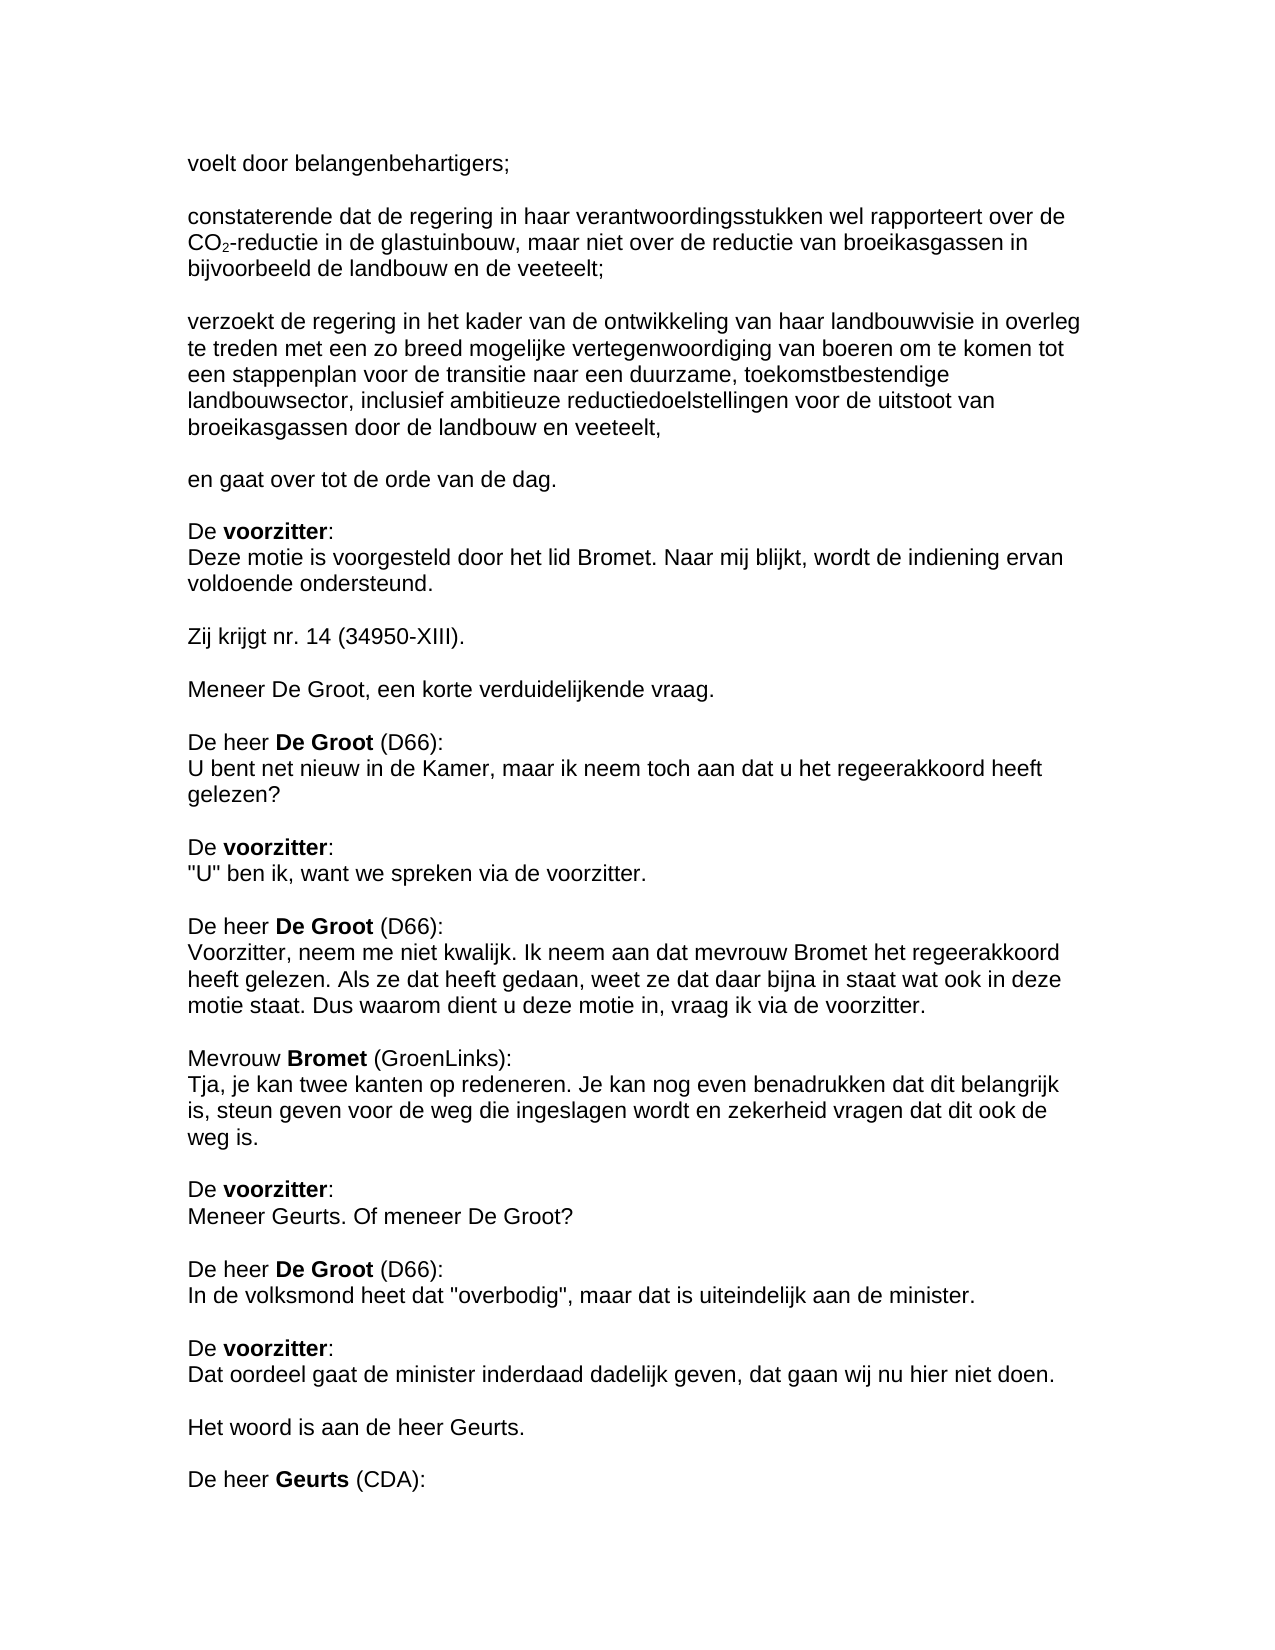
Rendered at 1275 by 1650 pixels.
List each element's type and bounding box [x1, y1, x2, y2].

text [187, 518, 1087, 1493]
text [187, 150, 1087, 493]
